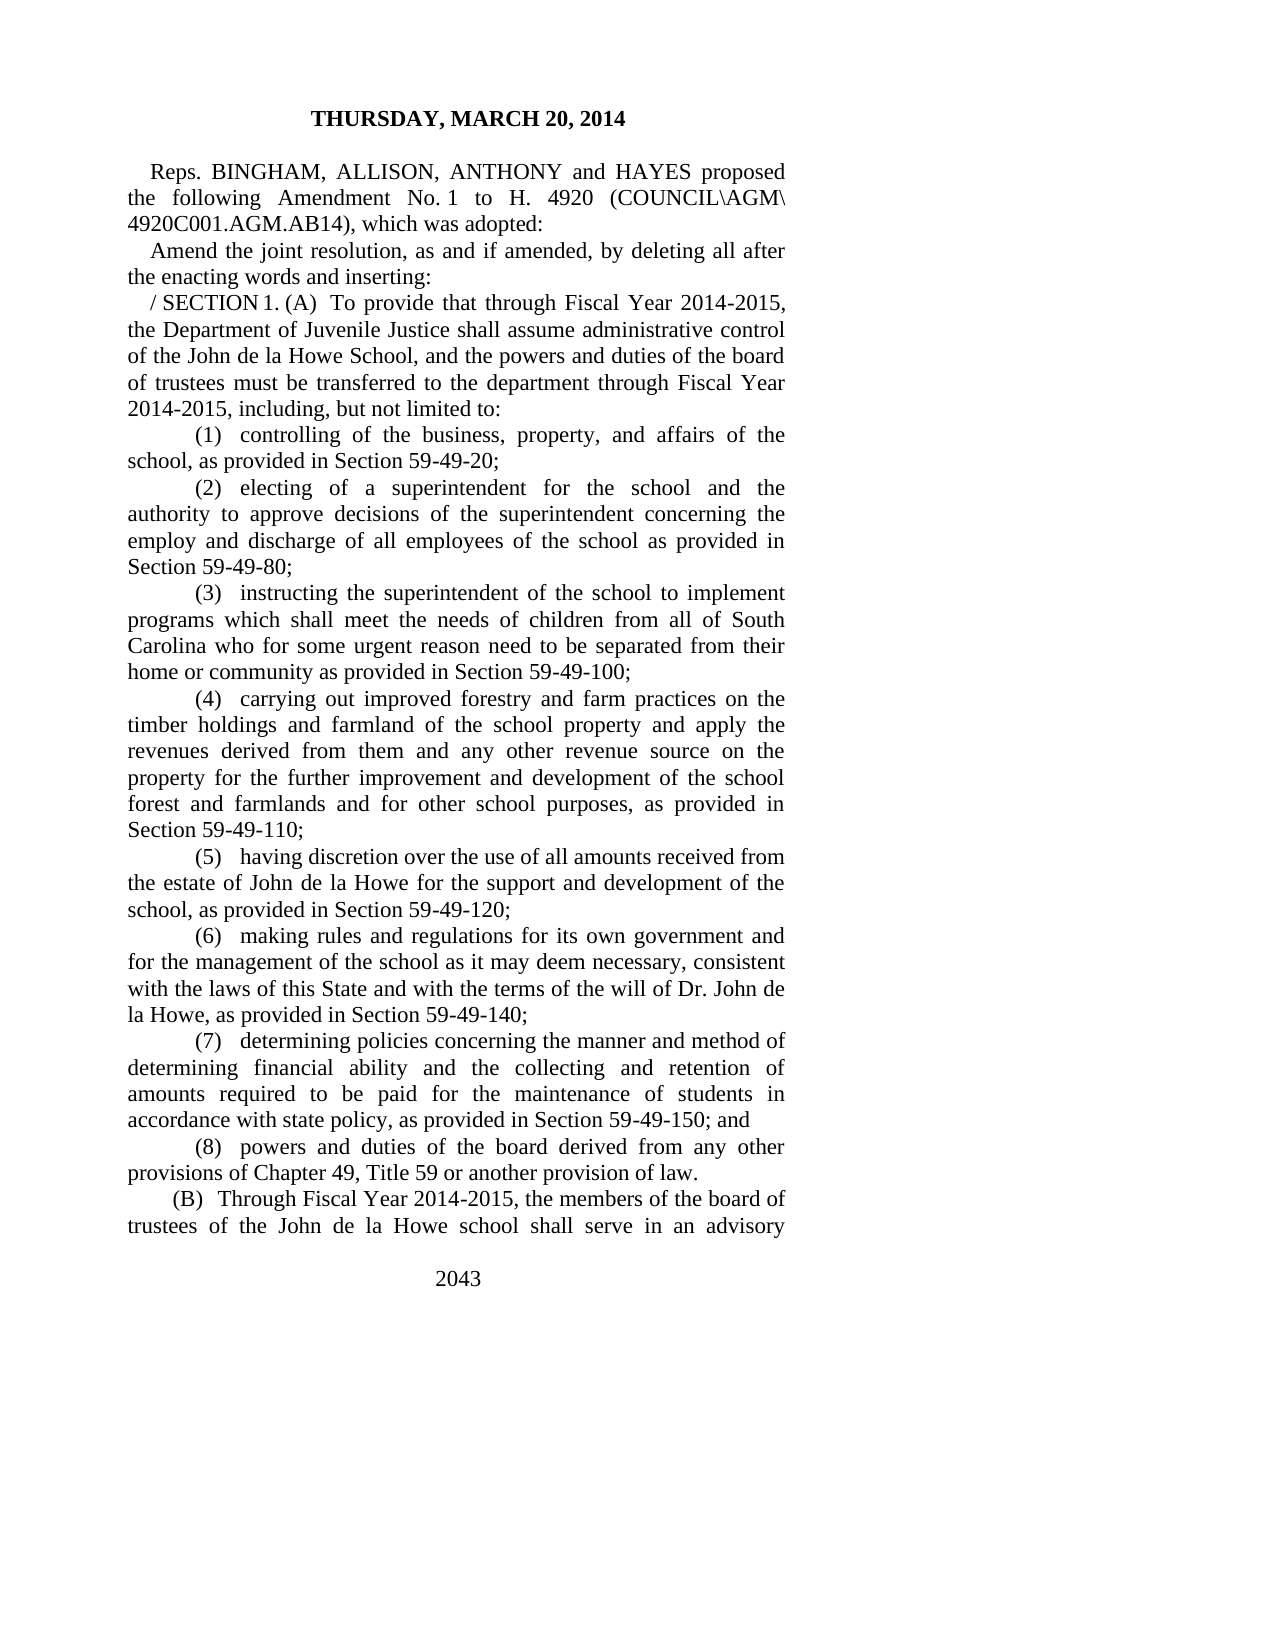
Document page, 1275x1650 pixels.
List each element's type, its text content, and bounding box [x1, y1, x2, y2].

text (2) electing of a superintendent for the school and the authority to approve decisions of the superintendent concerning the employ and discharge of all employees of the school as provided in Section 59-49-80; [127, 474, 786, 579]
text / SECTION 1. (A) To provide that through Fiscal Year 2014-2015, the Department of Juvenile Justice shall assume administrative control of the John de la Howe School, and the powers and duties of the board of trustees must be transferred to the department through Fiscal Year 2014-2015, including, but not limited to: [127, 289, 786, 421]
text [127, 1186, 786, 1238]
text Reps. BINGHAM, ALLISON, ANTHONY and HAYES proposed the following Amendment No. 1 to H. 4920 (COUNCIL\AGM\ 4920C001.AGM.AB14), which was adopted: [127, 158, 786, 237]
text (7) determining policies concerning the manner and method of determining financial ability and the collecting and retention of amounts required to be paid for the maintenance of students in accordance with state policy, as provided in Section 59-49-150; and [127, 1027, 786, 1133]
text (3) instructing the superintendent of the school to implement programs which shall meet the needs of children from all of South Carolina who for some urgent reason need to be separated from their home or community as provided in Section 59-49-100; [127, 579, 786, 685]
text (4) carrying out improved forestry and farm practices on the timber holdings and farmland of the school property and apply the revenues derived from them and any other revenue source on the property for the further improvement and development of the school forest and farmlands and for other school purposes, as provided in Section 59-49-110; [127, 685, 786, 843]
text Amend the joint resolution, as and if amended, by deleting all after the enacting words and inserting: [127, 237, 786, 289]
text (8) powers and duties of the board derived from any other provisions of Chapter 49, Title 59 or another provision of law. [127, 1133, 786, 1186]
text (5) having discretion over the use of all amounts received from the estate of John de la Howe for the support and development of the school, as provided in Section 59-49-120; [127, 843, 786, 922]
text (1) controlling of the business, property, and affairs of the school, as provided in Section 59-49-20; [127, 421, 786, 474]
text (6) making rules and regulations for its own government and for the management of the school as it may deem necessary, consistent with the laws of this State and with the terms of the will of Dr. John de la Howe, as provided in Section 59-49-140; [127, 922, 786, 1027]
